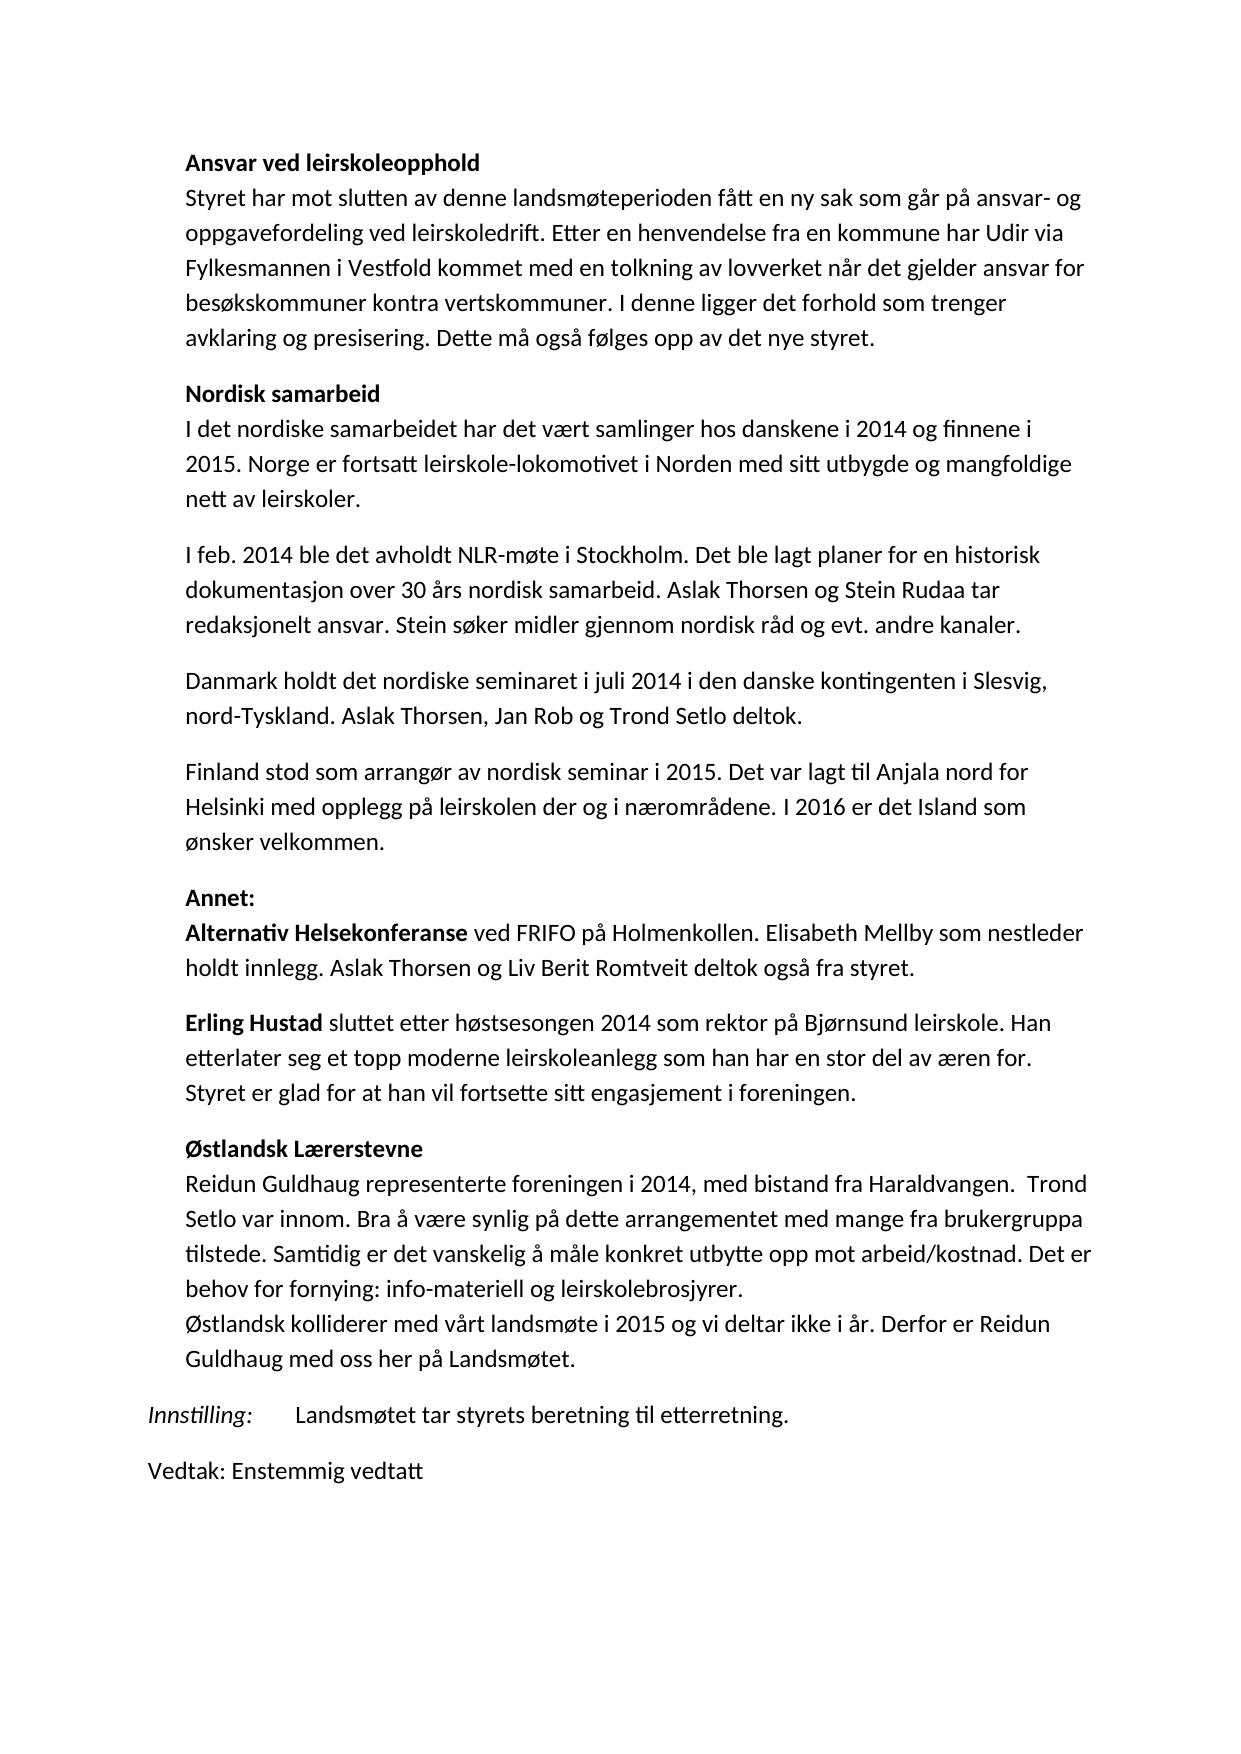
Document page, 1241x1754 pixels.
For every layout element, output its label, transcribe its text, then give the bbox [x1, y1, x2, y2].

text I feb. 2014 ble det avholdt NLR-møte i Stockholm. Det ble lagt planer for en historisk dokumentasjon over 30 års nordisk samarbeid. Aslak Thorsen og Stein Rudaa tar redaksjonelt ansvar. Stein søker midler gjennom nordisk råd og evt. andre kanaler. [185, 539, 1093, 640]
text Vedtak: Enstemmig vedtatt [148, 1455, 1093, 1486]
text Danmark holdt det nordiske seminaret i juli 2014 i den danske kontingenten i Slesvig, nord-Tyskland. Aslak Thorsen, Jan Rob og Trond Setlo deltok. [185, 665, 1093, 731]
text Finland stod som arrangør av nordisk seminar i 2015. Det var lagt til Anjala nord for Helsinki med opplegg på leirskolen der og i nærområdene. I 2016 er det Island som ønsker velkommen. [185, 756, 1093, 856]
text Annet: Alternativ Helsekonferanse ved FRIFO på Holmenkollen. Elisabeth Mellby som nestleder holdt innlegg. Aslak Thorsen og Liv Berit Romtveit deltok også fra styret. [185, 882, 1093, 982]
text Erling Hustad sluttet etter høstsesongen 2014 som rektor på Bjørnsund leirskole. Han etterlater seg et topp moderne leirskoleanlegg som han har en stor del av æren for. Styret er glad for at han vil fortsette sitt engasjement i foreningen. [185, 1008, 1093, 1108]
text Ansvar ved leirskoleopphold Styret har mot slutten av denne landsmøteperioden fått en ny sak som går på ansvar- og oppgavefordeling ved leirskoledrift. Etter en henvendelse fra en kommune har Udir via Fylkesmannen i Vestfold kommet med en tolkning av lovverket når det gjelder ansvar for besøkskommuner kontra vertskommuner. I denne ligger det forhold som trenger avklaring og presisering. Dette må også følges opp av det nye styret. [185, 148, 1093, 353]
text Østlandsk Lærerstevne Reidun Guldhaug representerte foreningen i 2014, med bistand fra Haraldvangen. Trond Setlo var innom. Bra å være synlig på dette arrangementet med mange fra brukergruppa tilstede. Samtidig er det vanskelig å måle konkret utbytte opp mot arbeid/kostnad. Det er behov for fornying: info-materiell og leirskolebrosjyrer. Østlandsk kolliderer med vårt landsmøte i 2015 og vi deltar ikke i år. Derfor er Reidun Guldhaug med oss her på Landsmøtet. [185, 1133, 1093, 1374]
text Nordisk samarbeid I det nordiske samarbeidet har det vært samlinger hos danskene i 2014 og finnene i 2015. Norge er fortsatt leirskole-lokomotivet i Norden med sitt utbygde og mangfoldige nett av leirskoler. [185, 378, 1093, 514]
text Innstilling: Landsmøtet tar styrets beretning til etterretning. [148, 1399, 1093, 1430]
